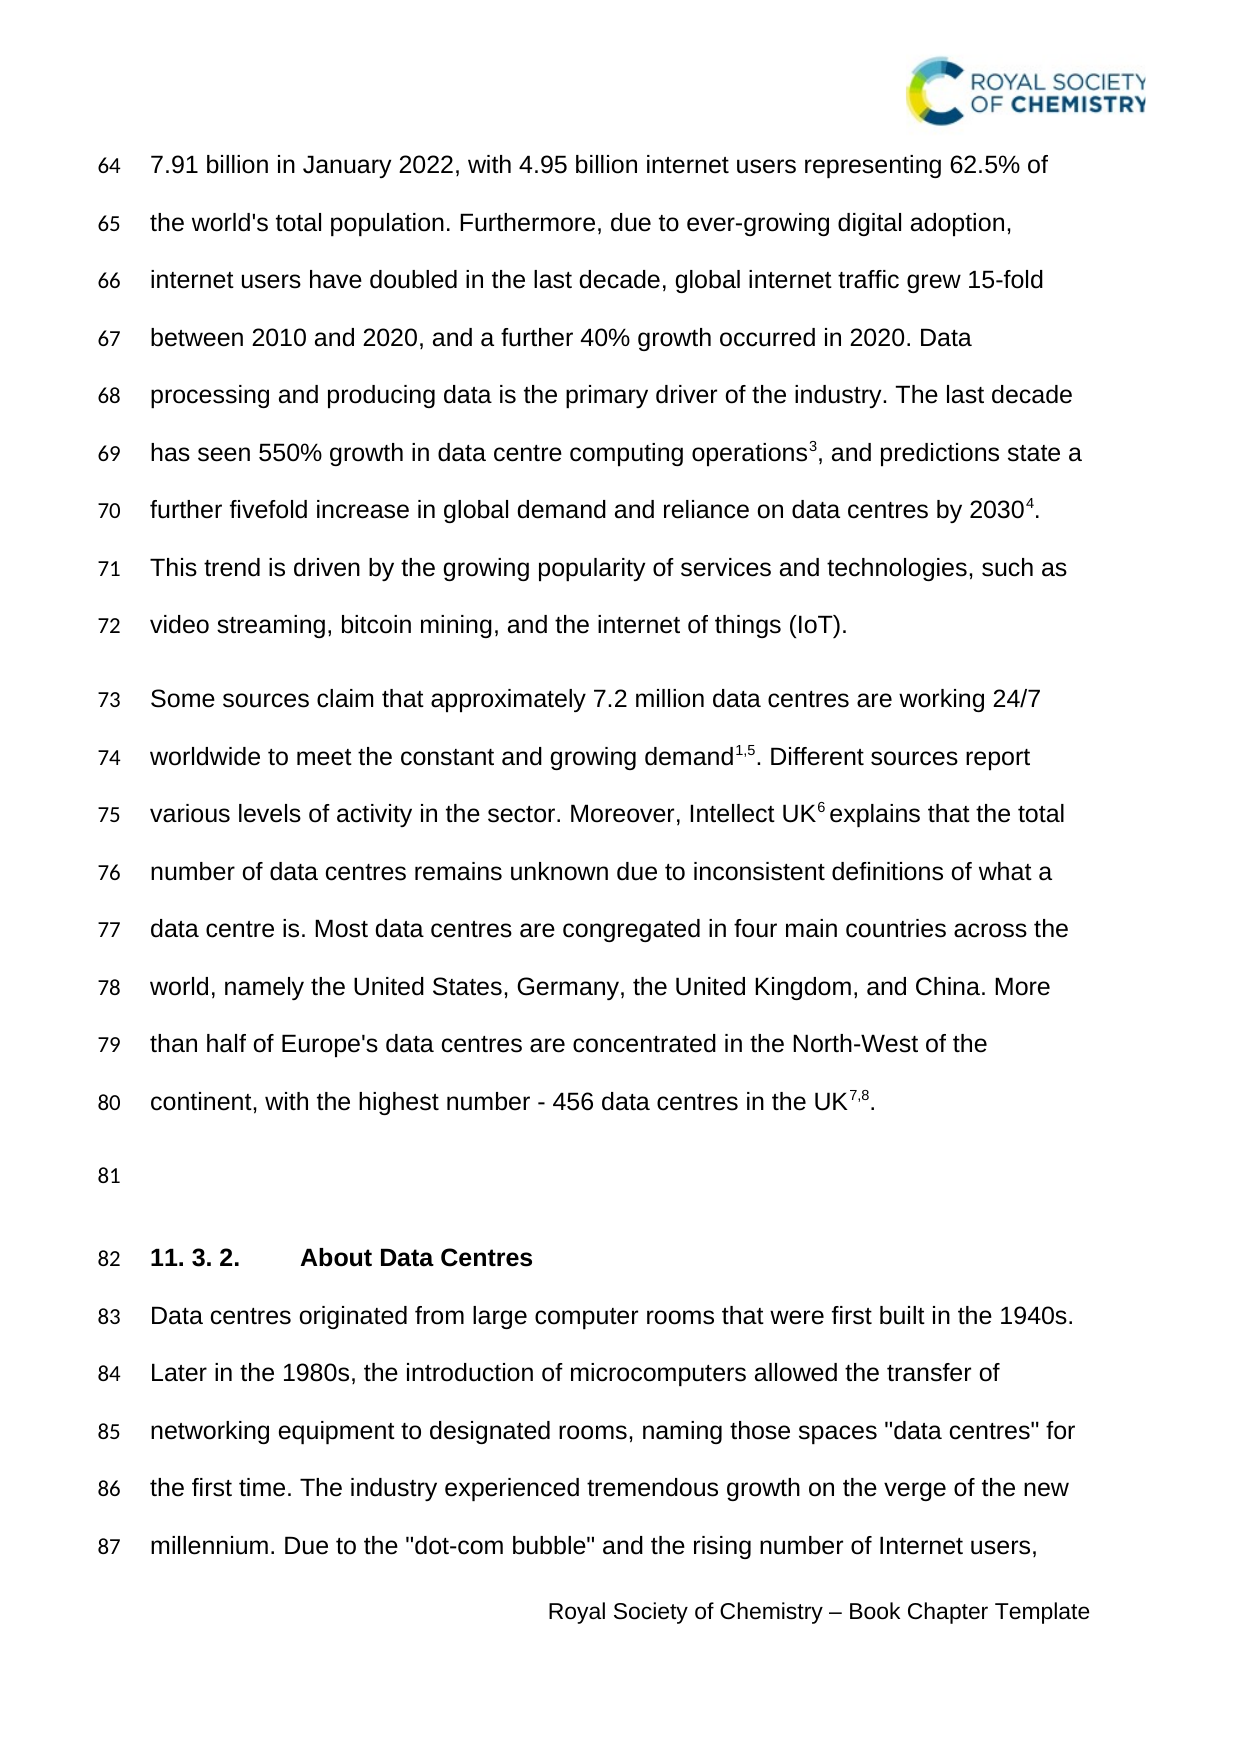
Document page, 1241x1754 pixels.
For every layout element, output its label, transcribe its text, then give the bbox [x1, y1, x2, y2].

picture [904, 36, 1146, 142]
subtitle About Data Centres [150, 1243, 1090, 1272]
text Some sources claim that approximately 7.2 million data centres are working 24/7 worldwide to meet the constant and growing demand. Different sources report various levels of activity in the sector. Moreover, Intellect UK explains that the total number of data centres remains unknown due to inconsistent definitions of what a data centre is. Most data centres are congregated in four main countries across the world, namely the United States, Germany, the United Kingdom, and China. More than half of Europe's data centres are concentrated in the North-West of the continent, with the highest number - 456 data centres in the UK. [150, 684, 1090, 1115]
